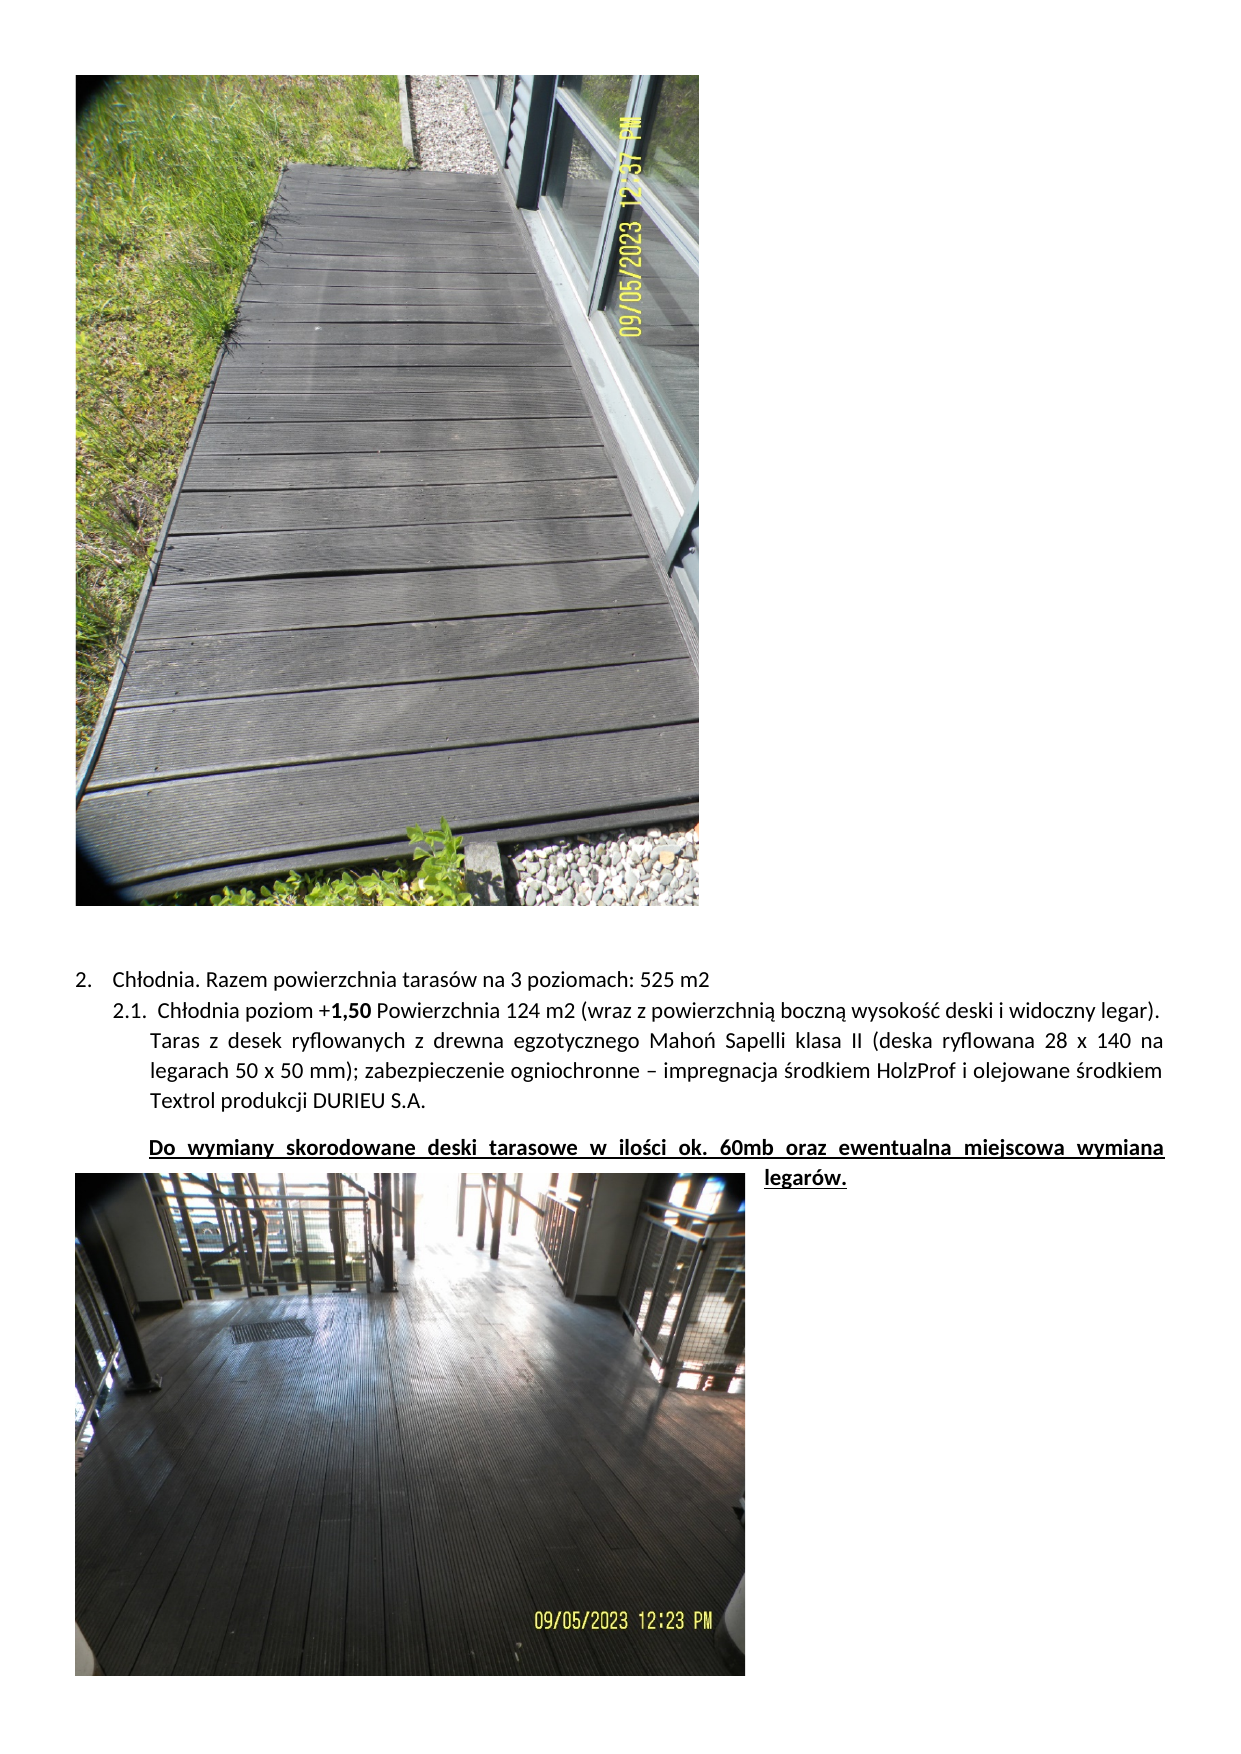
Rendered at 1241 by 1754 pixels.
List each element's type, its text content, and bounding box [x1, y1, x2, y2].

list Chłodnia poziom +1,50 Powierzchnia 124 m2 (wraz z powierzchnią boczną wysokość deski i widoczny legar). [112, 996, 1165, 1024]
picture [75, 1173, 746, 1676]
picture [76, 76, 699, 905]
list Chłodnia. Razem powierzchnia tarasów na 3 poziomach: 525 m2 [75, 966, 1165, 994]
list Taras z desek ryflowanych z drewna egzotycznego Mahoń Sapelli klasa II (deska ryflowana 28 x 140 na legarach 50 x 50 mm); zabezpieczenie ogniochronne – impregnacja środkiem HolzProf i olejowane środkiem Textrol produkcji DURIEU S.A. [150, 1026, 1165, 1114]
text Do wymiany skorodowane deski tarasowe w ilości ok. 60mb oraz ewentualna miejscowa wymiana legarów. [75, 1133, 1165, 1192]
